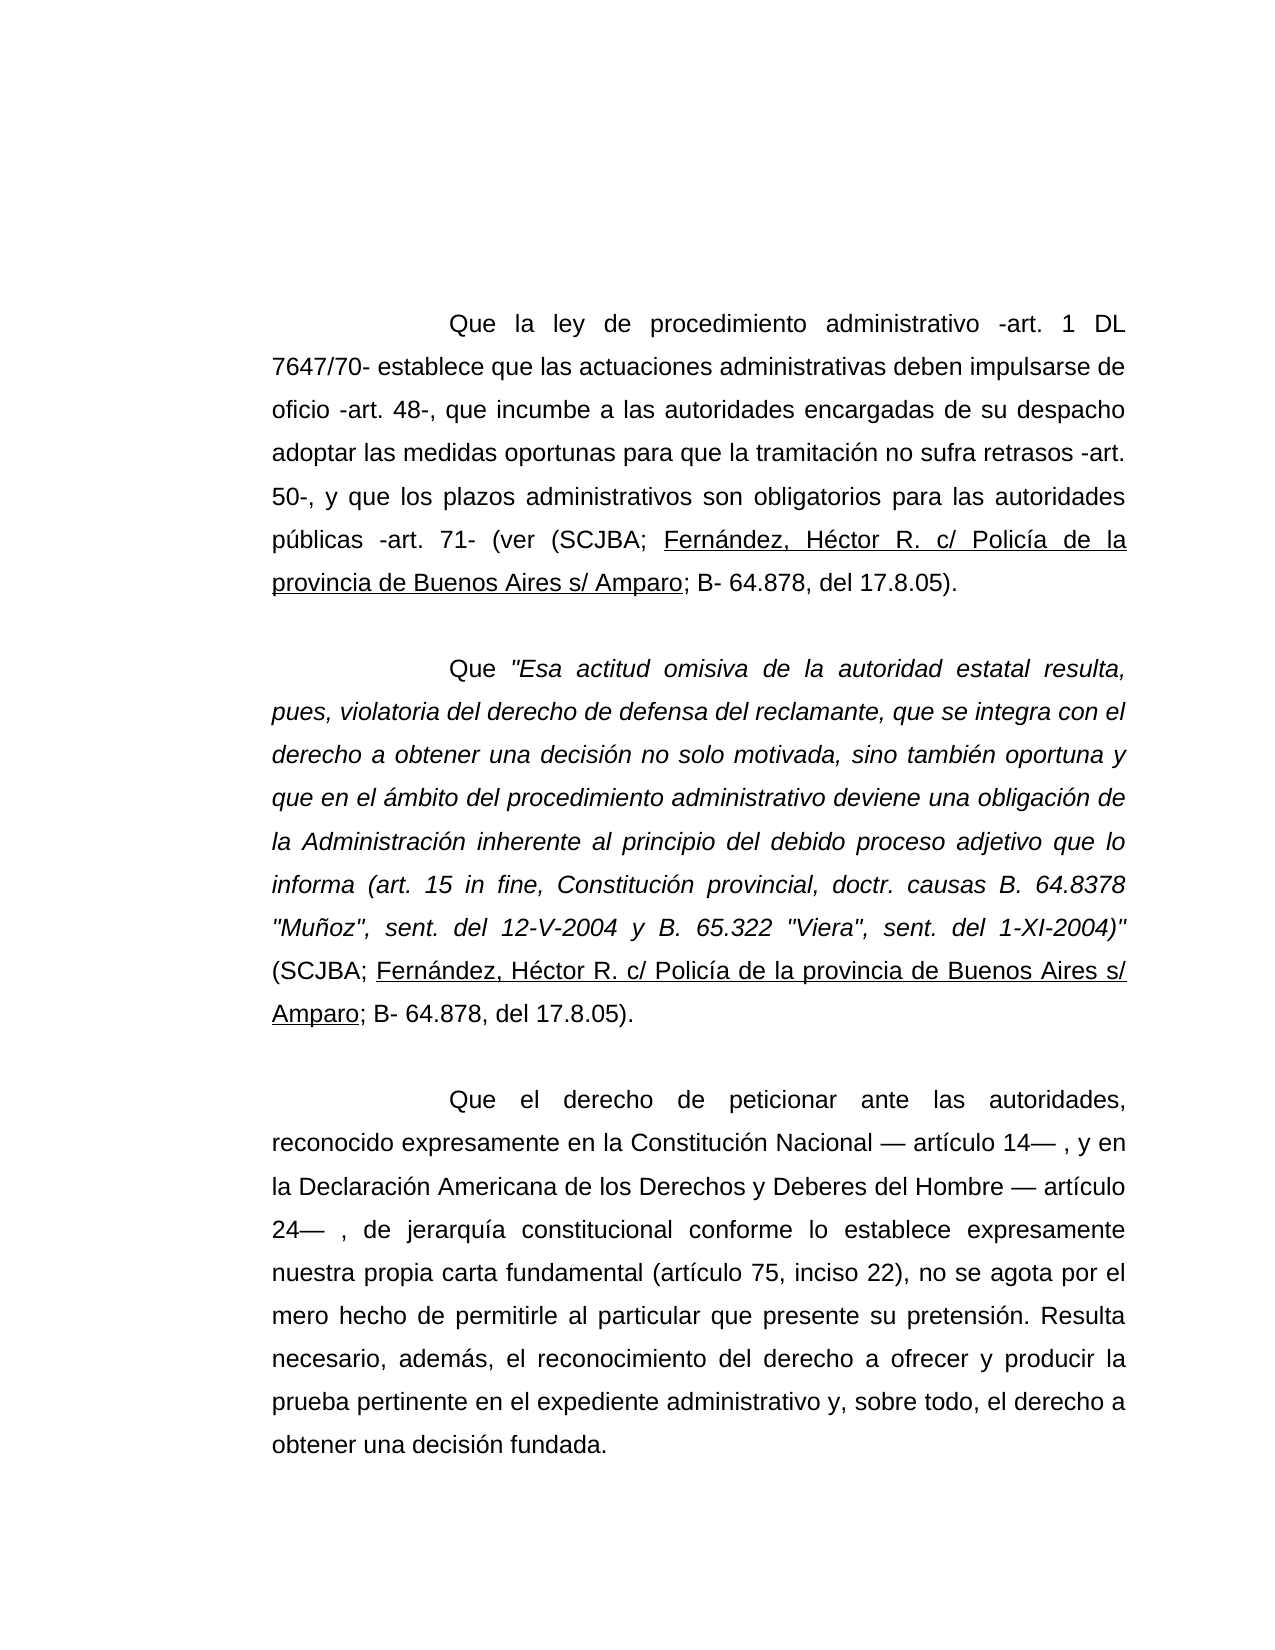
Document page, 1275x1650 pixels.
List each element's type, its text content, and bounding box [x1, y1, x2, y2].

text Que el derecho de peticionar ante las autoridades, reconocido expresamente en la Constitución Nacional — artículo 14— , y en la Declaración Americana de los Derechos y Deberes del Hombre — artículo 24— , de jerarquía constitucional conforme lo establece expresamente nuestra propia carta fundamental (artículo 75, inciso 22), no se agota por el mero hecho de permitirle al particular que presente su pretensión. Resulta necesario, además, el reconocimiento del derecho a ofrecer y producir la prueba pertinente en el expediente administrativo y, sobre todo, el derecho a obtener una decisión fundada. [272, 1085, 1127, 1459]
text Que "Esa actitud omisiva de la autoridad estatal resulta, pues, violatoria del derecho de defensa del reclamante, que se integra con el derecho a obtener una decisión no solo motivada, sino también oportuna y que en el ámbito del procedimiento administrativo deviene una obligación de la Administración inherente al principio del debido proceso adjetivo que lo informa (art. 15 in fine, Constitución provincial, doctr. causas B. 64.8378 "Muñoz", sent. del 12-V-2004 y B. 65.322 "Viera", sent. del 1-XI-2004)" (SCJBA; Fernández, Héctor R. c/ Policía de la provincia de Buenos Aires s/ Amparo; B- 64.878, del 17.8.05). [272, 654, 1127, 1028]
text Que la ley de procedimiento administrativo -art. 1 DL 7647/70- establece que las actuaciones administrativas deben impulsarse de oficio -art. 48-, que incumbe a las autoridades encargadas de su despacho adoptar las medidas oportunas para que la tramitación no sufra retrasos -art. 50-, y que los plazos administrativos son obligatorios para las autoridades públicas -art. 71- (ver (SCJBA; Fernández, Héctor R. c/ Policía de la provincia de Buenos Aires s/ Amparo; B- 64.878, del 17.8.05). [272, 309, 1127, 596]
